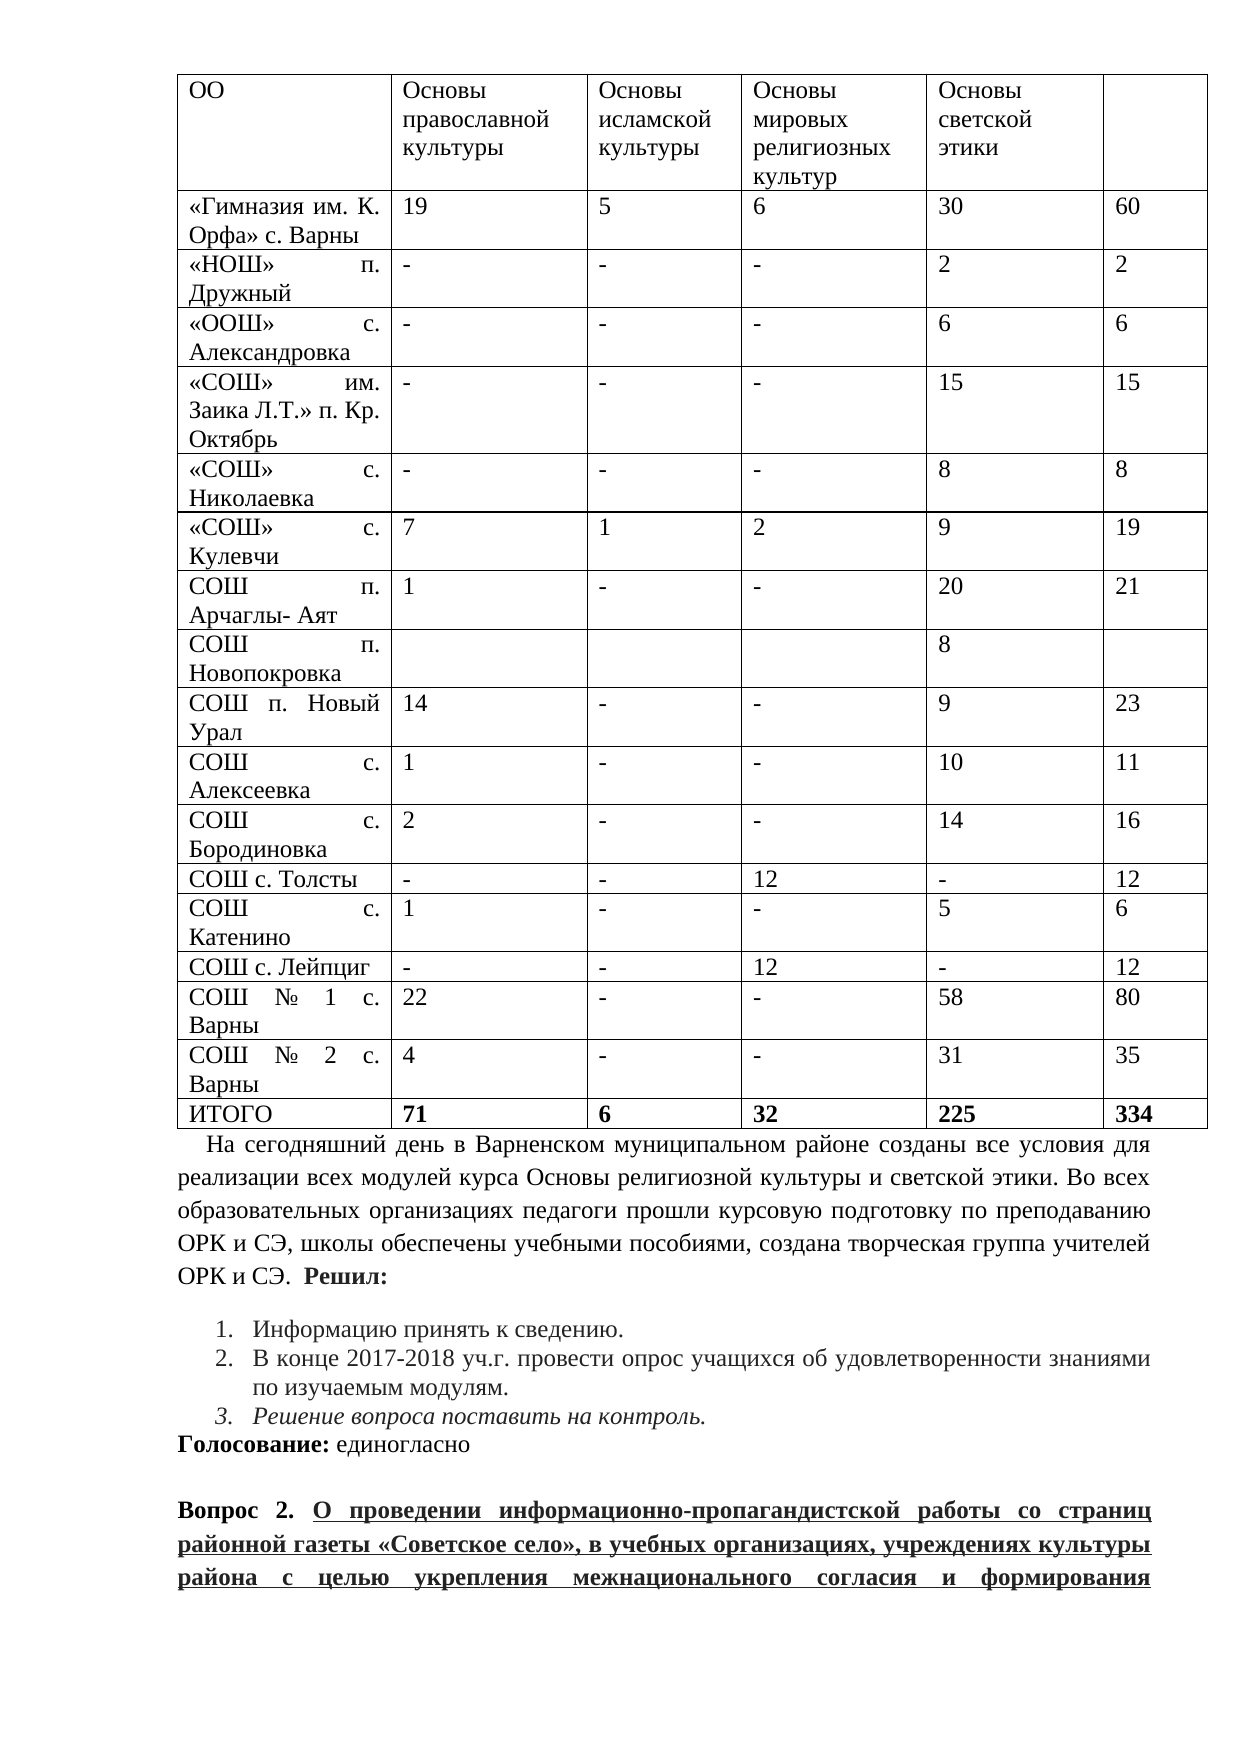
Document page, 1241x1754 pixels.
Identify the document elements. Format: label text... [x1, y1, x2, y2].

table_cell - [742, 308, 926, 366]
table_cell - [742, 1040, 926, 1098]
table_cell 12 [742, 952, 926, 981]
table_cell 9 [927, 688, 1103, 746]
table_cell 31 [927, 1040, 1103, 1098]
table_cell - [588, 250, 741, 307]
table_cell 6 [927, 308, 1103, 366]
table_cell 1 [588, 513, 741, 570]
table_cell 11 [1104, 747, 1207, 804]
table_cell 22 [392, 982, 587, 1039]
table_cell - [742, 894, 926, 951]
table_header Основы православной культуры [392, 75, 587, 190]
table_header Основы светской этики [927, 75, 1103, 190]
table_cell 12 [1104, 864, 1207, 892]
table_cell - [927, 864, 1103, 892]
table_cell 8 [927, 454, 1103, 511]
table_cell СОШ с. Лейпциг [178, 952, 391, 981]
table_cell 14 [927, 805, 1103, 863]
table_cell 15 [927, 367, 1103, 453]
table_cell СОШ с. Алексеевка [178, 747, 391, 804]
table_cell СОШ п. Новопокровка [178, 630, 391, 687]
table_cell - [742, 688, 926, 746]
table_cell 21 [1104, 571, 1207, 628]
table_cell - [742, 250, 926, 307]
table_header [1104, 75, 1207, 190]
table_cell 20 [927, 571, 1103, 628]
table_cell 6 [588, 1099, 741, 1128]
table_cell - [392, 952, 587, 981]
table_cell - [742, 982, 926, 1039]
table_cell 71 [392, 1099, 587, 1128]
table_cell СОШ с. Толсты [178, 864, 391, 892]
table_cell 1 [392, 747, 587, 804]
table_cell «СОШ» с. Кулевчи [178, 513, 391, 570]
table_cell 334 [1104, 1099, 1207, 1128]
table_cell ИТОГО [178, 1099, 391, 1128]
table_cell СОШ п. Новый Урал [178, 688, 391, 746]
table_cell - [392, 454, 587, 511]
table_cell - [588, 982, 741, 1039]
table_cell [392, 630, 587, 687]
table_header Основы мировых религиозных культур [742, 75, 926, 190]
table_cell 10 [927, 747, 1103, 804]
table_cell 7 [392, 513, 587, 570]
table_cell 23 [1104, 688, 1207, 746]
list В конце 2017-2018 уч.г. провести опрос учащихся об удовлетворенности знаниями по изучаемым модулям. [215, 1343, 1152, 1401]
list Решение вопроса поставить на контроль. [215, 1401, 1152, 1429]
table_cell 19 [392, 191, 587, 248]
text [177, 1555, 1152, 1590]
table_cell 2 [1104, 250, 1207, 307]
table_cell - [588, 571, 741, 628]
table_cell «СОШ» с. Николаевка [178, 454, 391, 511]
table_cell - [742, 747, 926, 804]
table_cell - [588, 454, 741, 511]
table_cell - [927, 952, 1103, 981]
table_cell 6 [1104, 308, 1207, 366]
table_cell [742, 630, 926, 687]
table_cell - [588, 805, 741, 863]
table_cell 2 [392, 805, 587, 863]
table_cell - [588, 894, 741, 951]
table_cell - [742, 367, 926, 453]
table_cell - [588, 952, 741, 981]
table_cell СОШ № 2 с. Варны [178, 1040, 391, 1098]
table_cell - [588, 1040, 741, 1098]
table_cell СОШ с. Катенино [178, 894, 391, 951]
table_cell 35 [1104, 1040, 1207, 1098]
table_cell 8 [1104, 454, 1207, 511]
table_cell 19 [1104, 513, 1207, 570]
table_cell «СОШ» им. Заика Л.Т.» п. Кр. Октябрь [178, 367, 391, 453]
table_cell - [742, 571, 926, 628]
table_cell - [392, 864, 587, 892]
table_cell 9 [927, 513, 1103, 570]
table_cell - [392, 250, 587, 307]
table_header Основы исламской культуры [588, 75, 741, 190]
table_cell 2 [742, 513, 926, 570]
list Информацию принять к сведению. [215, 1314, 1152, 1343]
table_cell 8 [927, 630, 1103, 687]
table_cell 60 [1104, 191, 1207, 248]
table_cell СОШ с. Бородиновка [178, 805, 391, 863]
table_cell СОШ № 1 с. Варны [178, 982, 391, 1039]
table_header ОО [178, 75, 391, 190]
table_cell 30 [927, 191, 1103, 248]
table_cell 58 [927, 982, 1103, 1039]
table_cell 1 [392, 894, 587, 951]
table_cell - [392, 308, 587, 366]
table_cell - [742, 805, 926, 863]
table_cell 15 [1104, 367, 1207, 453]
text На сегодняшний день в Варненском муниципальном районе созданы все условия для реализации всех модулей курса Основы религиозной культуры и светской этики. Во всех образовательных организациях педагоги прошли курсовую подготовку по преподаванию ОРК и СЭ, школы обеспечены учебными пособиями, создана творческая группа учителей ОРК и СЭ. Решил: [177, 1129, 1152, 1289]
table_cell - [588, 688, 741, 746]
table_cell 5 [588, 191, 741, 248]
table_cell 6 [742, 191, 926, 248]
table_cell «НОШ» п. Дружный [178, 250, 391, 307]
table_cell 80 [1104, 982, 1207, 1039]
table_cell - [588, 864, 741, 892]
table_cell 12 [1104, 952, 1207, 981]
table_cell «ООШ» с. Александровка [178, 308, 391, 366]
table_cell - [588, 367, 741, 453]
table_cell 5 [927, 894, 1103, 951]
table_cell 1 [392, 571, 587, 628]
table_cell 225 [927, 1099, 1103, 1128]
table_cell 14 [392, 688, 587, 746]
table_cell СОШ п. Арчаглы- Аят [178, 571, 391, 628]
table_cell - [588, 747, 741, 804]
table_cell 16 [1104, 805, 1207, 863]
table_cell - [392, 367, 587, 453]
table_cell [1104, 630, 1207, 687]
text Голосование: единогласно [177, 1429, 1152, 1458]
table_cell 32 [742, 1099, 926, 1128]
table_cell 6 [1104, 894, 1207, 951]
table_cell 4 [392, 1040, 587, 1098]
table_cell - [742, 454, 926, 511]
table_cell - [588, 308, 741, 366]
table_cell [588, 630, 741, 687]
table_cell «Гимназия им. К. Орфа» с. Варны [178, 191, 391, 248]
table_cell 2 [927, 250, 1103, 307]
table_cell 12 [742, 864, 926, 892]
